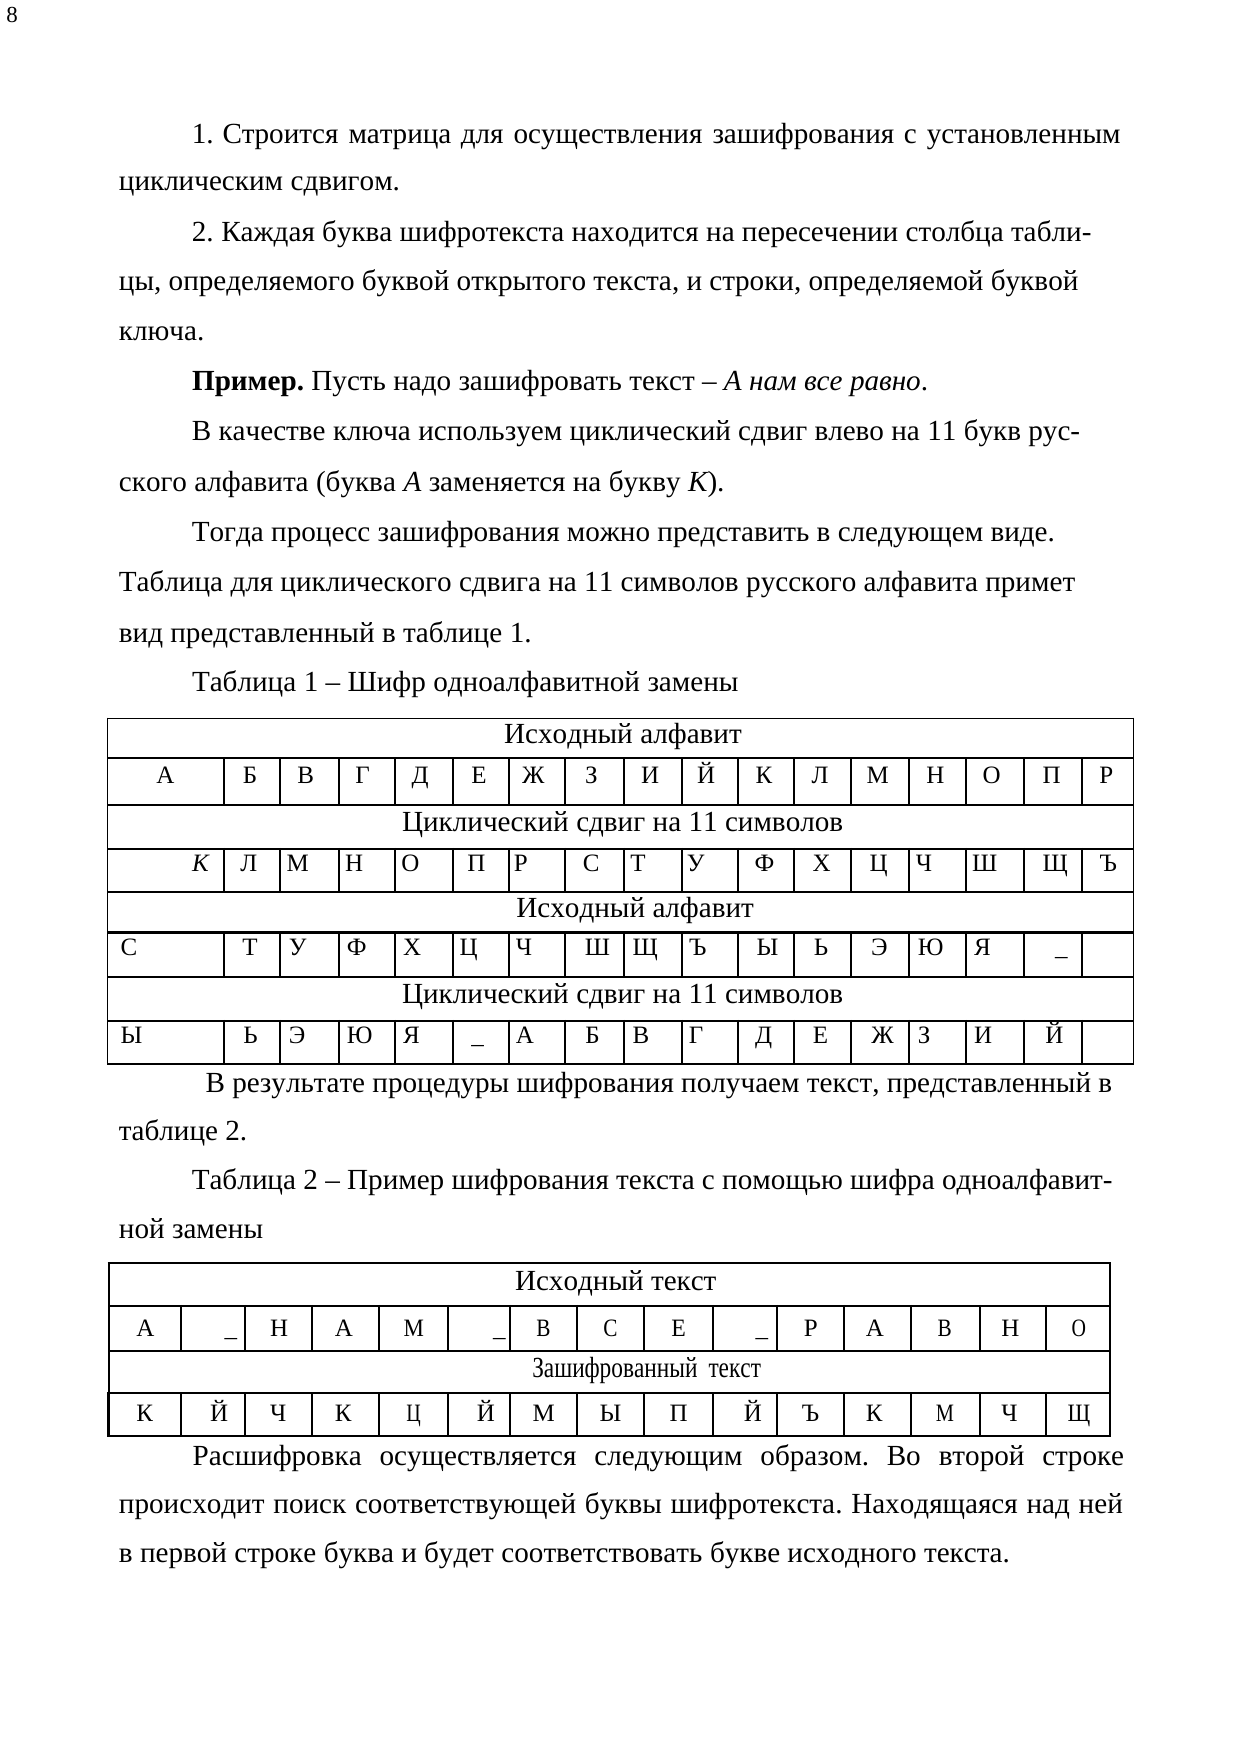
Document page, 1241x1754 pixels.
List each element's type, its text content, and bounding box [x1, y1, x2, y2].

table_cell Й [714, 1394, 776, 1435]
table_cell К [739, 759, 793, 804]
table_cell И [967, 1022, 1023, 1063]
table_cell О [396, 850, 452, 891]
table_cell Ы [578, 1394, 643, 1435]
table_cell Я [396, 1022, 452, 1063]
table_cell Й [683, 759, 737, 804]
table_cell Ы [739, 934, 793, 976]
text Таблица 2 – Пример шифрования текста с помощью шифра одноалфавит- ной замены [119, 1162, 1116, 1245]
table_cell У [683, 850, 737, 891]
table_cell Я [967, 934, 1023, 976]
table_cell Ъ [778, 1394, 843, 1435]
list Строится матрица для осуществления зашифрования с установленным циклическим сдвигом. [119, 116, 1124, 197]
table_cell З [910, 1022, 965, 1063]
table_header Исходный алфавит [108, 719, 1133, 757]
table_cell Ф [739, 850, 793, 891]
table_cell Ц [852, 850, 908, 891]
table_cell Н [910, 759, 965, 804]
table_cell Щ [1025, 850, 1081, 891]
table_cell _ [714, 1307, 776, 1350]
table_cell А [110, 1307, 180, 1350]
table_cell У [281, 934, 338, 976]
table_cell П [645, 1394, 712, 1435]
text В результате процедуры шифрования получаем текст, представленный в таблице 2. [119, 1065, 1115, 1146]
table_cell Р [510, 850, 564, 891]
table_cell Г [683, 1022, 737, 1063]
table_cell Исходный алфавит [108, 893, 1133, 931]
table_cell Е [454, 759, 508, 804]
table_cell Н [340, 850, 394, 891]
table_cell П [454, 850, 508, 891]
table_cell Й [182, 1394, 244, 1435]
table_cell С [566, 850, 623, 891]
table_cell Ш [566, 934, 623, 976]
table_cell Т [225, 934, 279, 976]
table_cell Н [246, 1307, 311, 1350]
table_cell А [313, 1307, 378, 1350]
table_cell Й [1025, 1022, 1081, 1063]
table_cell Ч [910, 850, 965, 891]
table_cell Циклический сдвиг на 11 символов [108, 806, 1133, 848]
table_cell М [511, 1394, 576, 1435]
text Таблица 1 – Шифр одноалфавитной замены [192, 665, 1182, 698]
table_cell Щ [1047, 1394, 1109, 1435]
table_cell Е [645, 1307, 712, 1350]
table_cell Э [852, 934, 908, 976]
table_cell Б [225, 759, 279, 804]
text В качестве ключа используем циклический сдвиг влево на 11 букв рус- ского алфавита (буква А заменяется на букву К). [119, 413, 1083, 497]
table_cell Д [396, 759, 452, 804]
table_cell Зашифрованный текст [110, 1352, 1109, 1392]
table_cell Ъ [1083, 850, 1133, 891]
table_cell _ [454, 1022, 508, 1063]
table_cell Ц [454, 934, 508, 976]
table_cell Н [981, 1307, 1045, 1350]
table_cell Л [795, 759, 850, 804]
table_cell Ь [225, 1022, 279, 1063]
table_cell Ч [246, 1394, 311, 1435]
table_cell Ь [795, 934, 850, 976]
table_cell М [380, 1307, 447, 1350]
table_cell В [912, 1307, 979, 1350]
table_cell Ш [967, 850, 1023, 891]
table_cell П [1025, 759, 1081, 804]
table_cell Ж [510, 759, 564, 804]
table_cell Ъ [683, 934, 737, 976]
table_cell Ф [340, 934, 394, 976]
table_cell Р [778, 1307, 843, 1350]
table_cell Д [739, 1022, 793, 1063]
table_cell И [625, 759, 681, 804]
text Пример. Пусть надо зашифровать текст – А нам все равно. [192, 363, 1182, 397]
table_cell Ю [910, 934, 965, 976]
table_cell Т [625, 850, 681, 891]
table_cell Ю [340, 1022, 394, 1063]
table_cell Р [1083, 759, 1133, 804]
table_cell А [845, 1307, 910, 1350]
table_cell Б [566, 1022, 623, 1063]
table_cell Ц [380, 1394, 447, 1435]
table_cell Циклический сдвиг на 11 символов [108, 978, 1133, 1020]
table_cell _ [182, 1307, 244, 1350]
table_cell К [108, 850, 223, 891]
table_cell М [281, 850, 338, 891]
table_cell Ж [852, 1022, 908, 1063]
table_cell Е [795, 1022, 850, 1063]
table_cell Х [396, 934, 452, 976]
table_cell О [1047, 1307, 1109, 1350]
table_header Исходный текст [110, 1264, 1109, 1305]
table_cell Г [340, 759, 394, 804]
table_cell В [511, 1307, 576, 1350]
table_cell Ы [108, 1022, 223, 1063]
table_cell К [313, 1394, 378, 1435]
table_cell [1083, 934, 1133, 976]
table_cell З [566, 759, 623, 804]
table_cell Ч [981, 1394, 1045, 1435]
table_cell К [110, 1394, 180, 1435]
table_cell В [625, 1022, 681, 1063]
text Тогда процесс зашифрования можно представить в следующем виде. Таблица для циклического сдвига на 11 символов русского алфавита примет вид представленный в таблице 1. [119, 514, 1078, 648]
table_cell М [912, 1394, 979, 1435]
table_cell С [108, 934, 223, 976]
table_cell [1083, 1022, 1133, 1063]
table_cell С [578, 1307, 643, 1350]
table_cell _ [1025, 934, 1081, 976]
table_cell Э [281, 1022, 338, 1063]
table_cell А [510, 1022, 564, 1063]
table_cell Л [225, 850, 279, 891]
table_cell Й [449, 1394, 509, 1435]
list Каждая буква шифротекста находится на пересечении столбца табли- цы, определяемого буквой открытого текста, и строки, определяемой буквой ключа. [119, 214, 1093, 346]
table_cell М [852, 759, 908, 804]
table_cell А [108, 759, 223, 804]
table_cell О [967, 759, 1023, 804]
table_cell _ [449, 1307, 509, 1350]
table_cell Ч [510, 934, 564, 976]
text Расшифровка осуществляется следующим образом. Во второй строке происходит поиск соответствующей буквы шифротекста. Находящаяся над ней в первой строке буква и будет соответствовать букве исходного текста. [119, 1438, 1124, 1568]
table_cell К [845, 1394, 910, 1435]
table_cell В [281, 759, 338, 804]
table_cell Х [795, 850, 850, 891]
table_cell Щ [625, 934, 681, 976]
